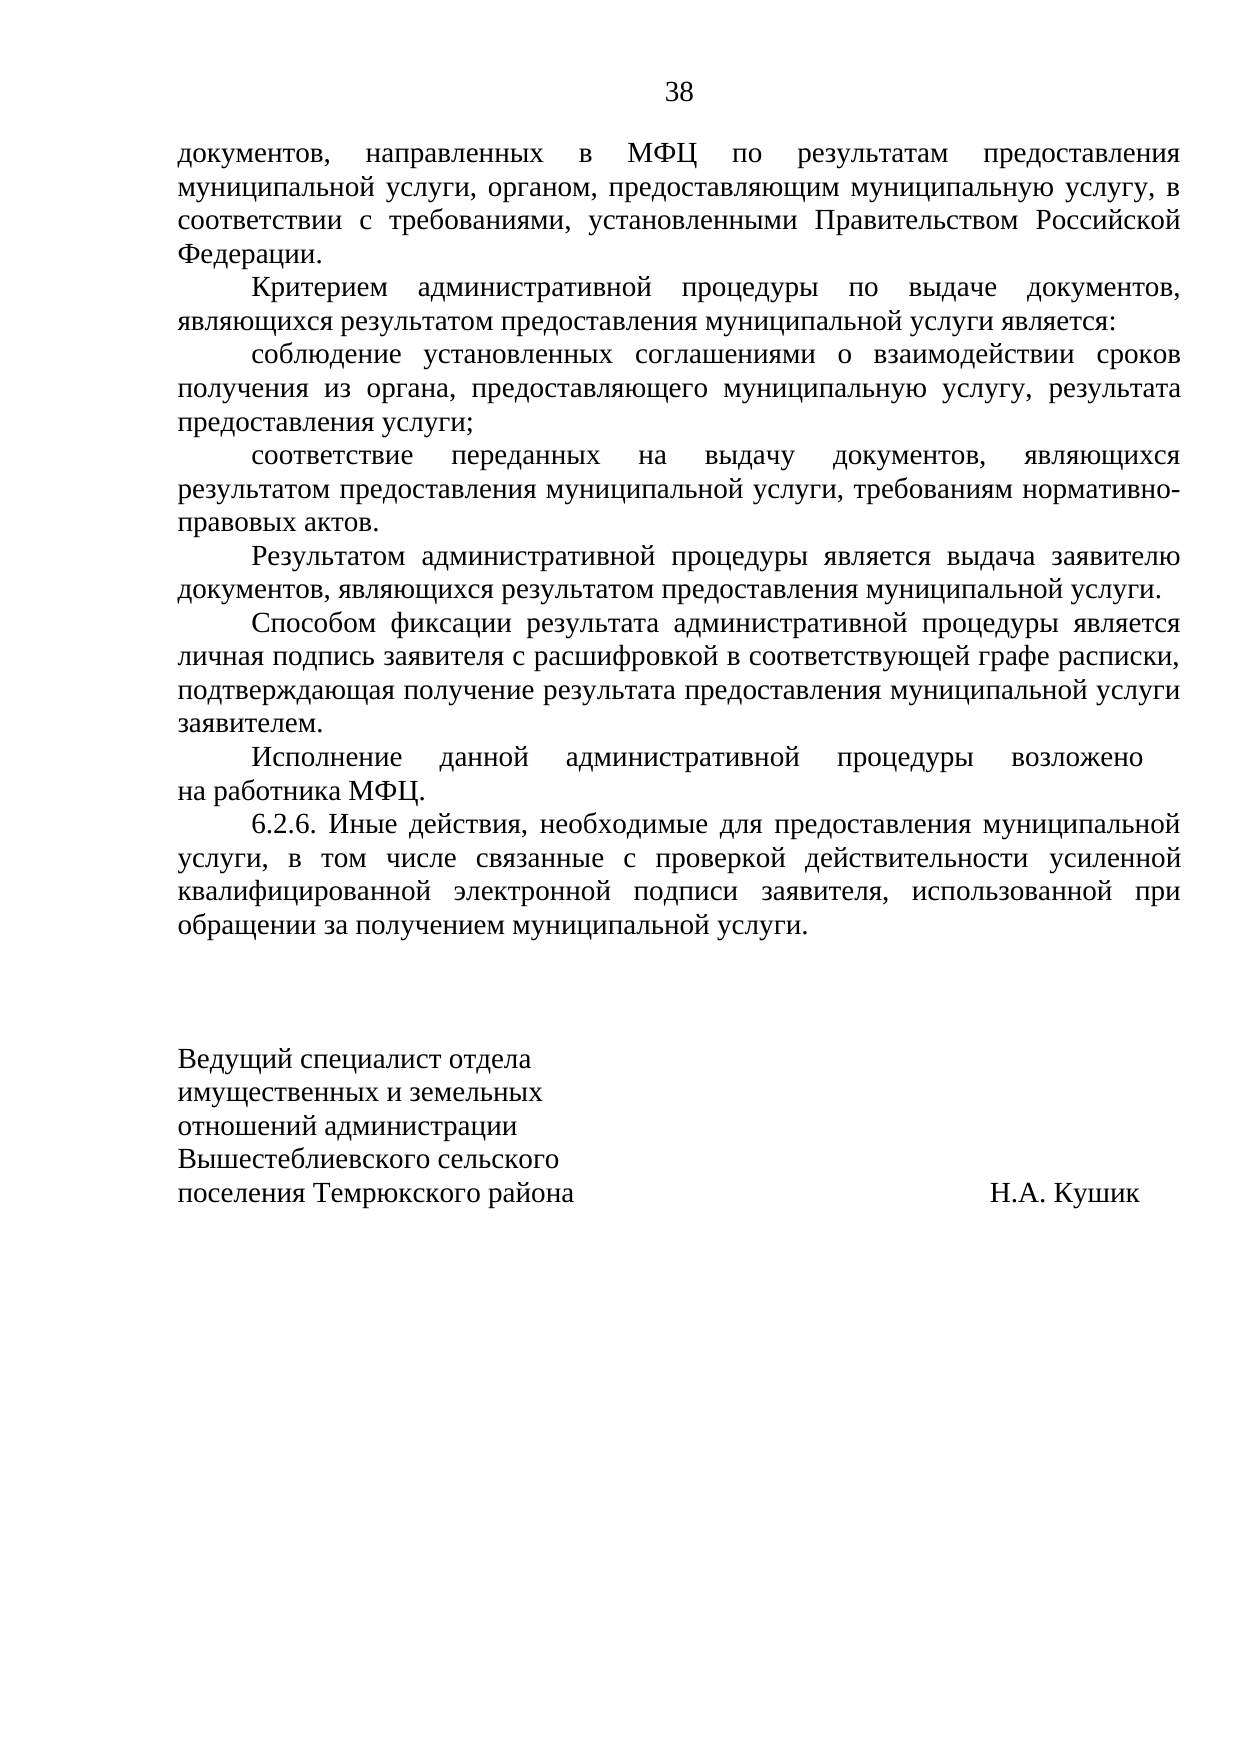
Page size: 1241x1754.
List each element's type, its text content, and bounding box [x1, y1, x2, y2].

text отношений администрации [177, 1108, 1181, 1142]
text соответствие переданных на выдачу документов, являющихся результатом предоставления муниципальной услуги, требованиям нормативно-правовых актов. [177, 437, 1181, 538]
text Исполнение данной административной процедуры возложено на работника МФЦ. [177, 739, 1181, 806]
text 6.2.6. Иные действия, необходимые для предоставления муниципальной услуги, в том числе связанные с проверкой действительности усиленной квалифицированной электронной подписи заявителя, использованной при обращении за получением муниципальной услуги. [177, 806, 1181, 940]
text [177, 135, 1181, 269]
text Ведущий специалист отдела [177, 1041, 1181, 1074]
text Результатом административной процедуры является выдача заявителю документов, являющихся результатом предоставления муниципальной услуги. [177, 538, 1181, 605]
text имущественных и земельных [177, 1074, 1181, 1108]
text Способом фиксации результата административной процедуры является личная подпись заявителя с расшифровкой в соответствующей графе расписки, подтверждающая получение результата предоставления муниципальной услуги заявителем. [177, 605, 1181, 739]
text поселения Темрюкского района Н.А. Кушик [177, 1175, 1181, 1209]
text Критерием административной процедуры по выдаче документов, являющихся результатом предоставления муниципальной услуги является: [177, 269, 1181, 337]
text соблюдение установленных соглашениями о взаимодействии сроков получения из органа, предоставляющего муниципальную услугу, результата предоставления услуги; [177, 337, 1181, 437]
text Вышестеблиевского сельского [177, 1142, 1181, 1175]
